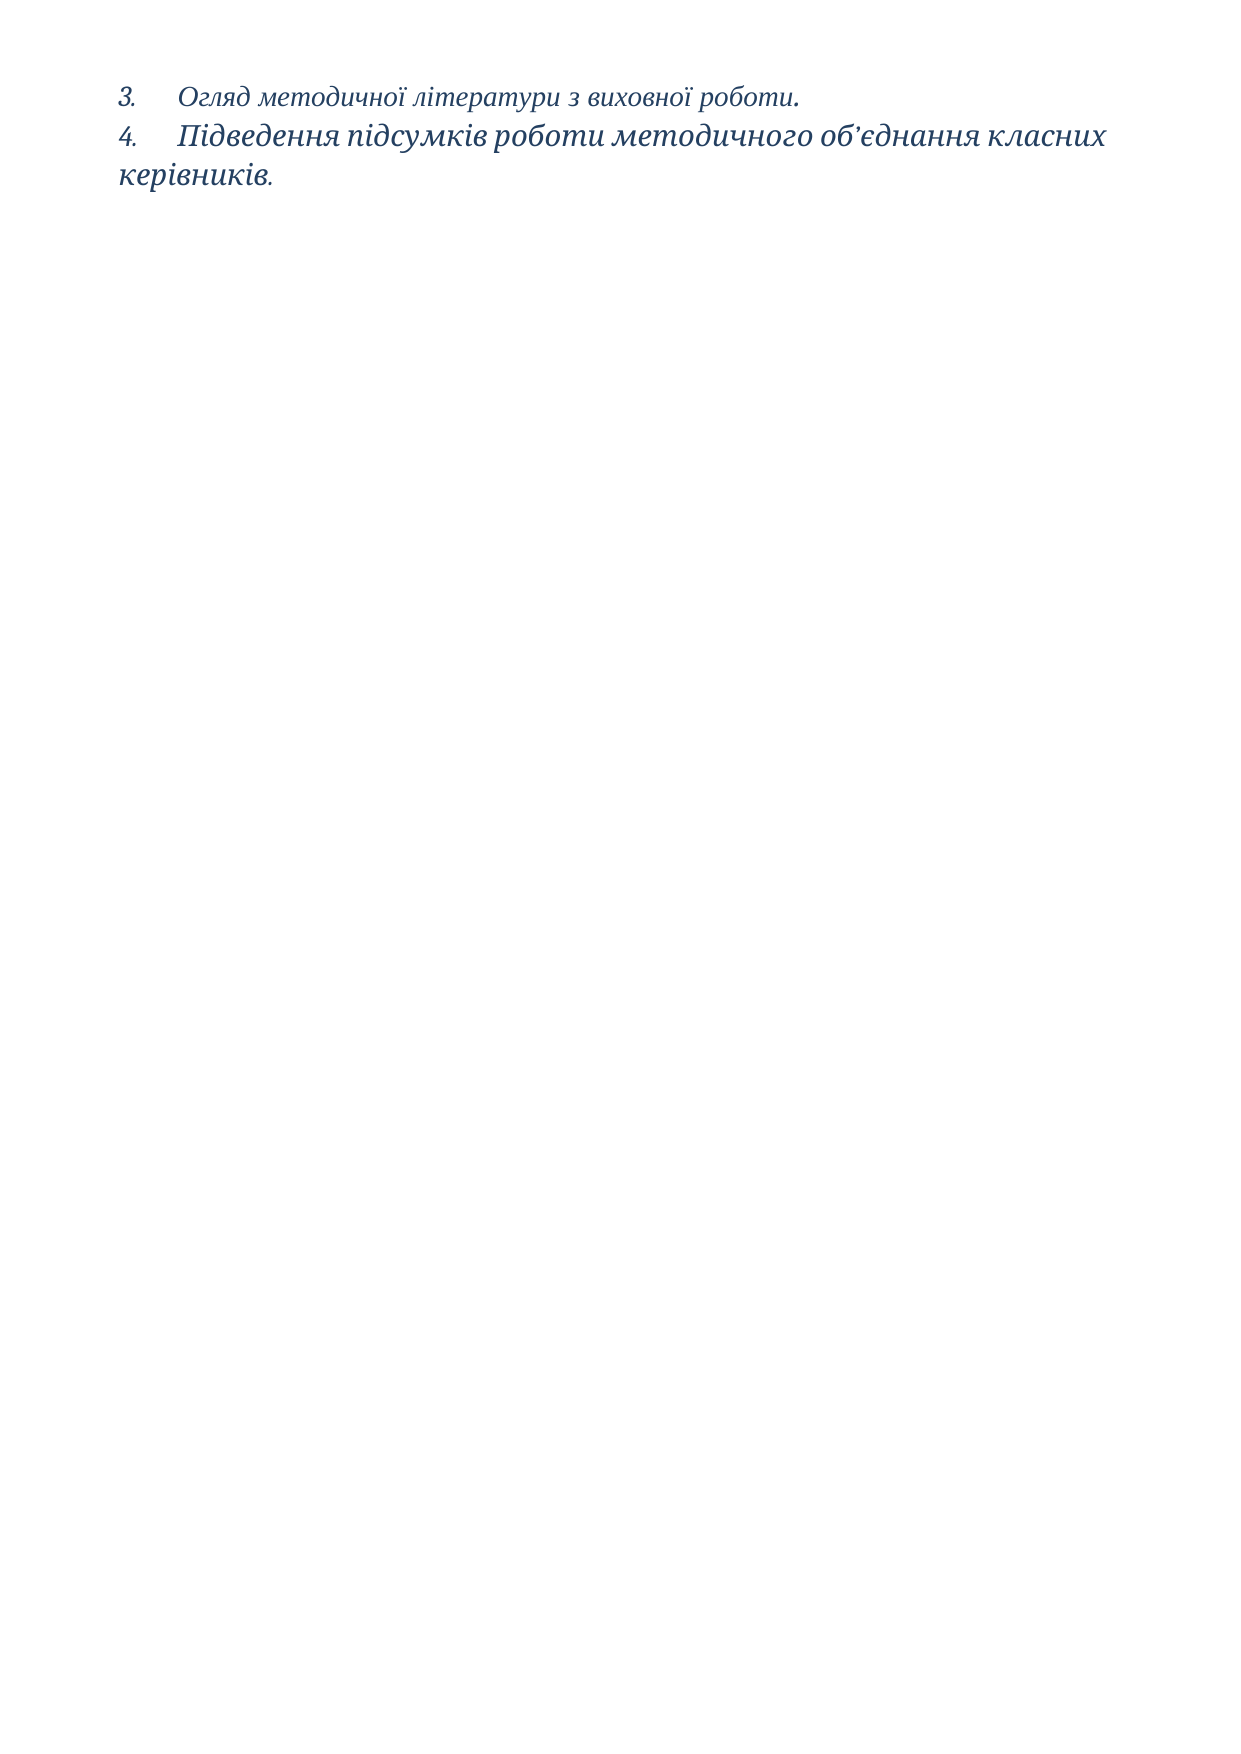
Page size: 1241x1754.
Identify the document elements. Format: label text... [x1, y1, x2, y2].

list Огляд методичної літератури з виховної роботи. [118, 75, 1165, 115]
list Підведення підсумків роботи методичного об’єднання класних керівників. [118, 121, 1165, 193]
